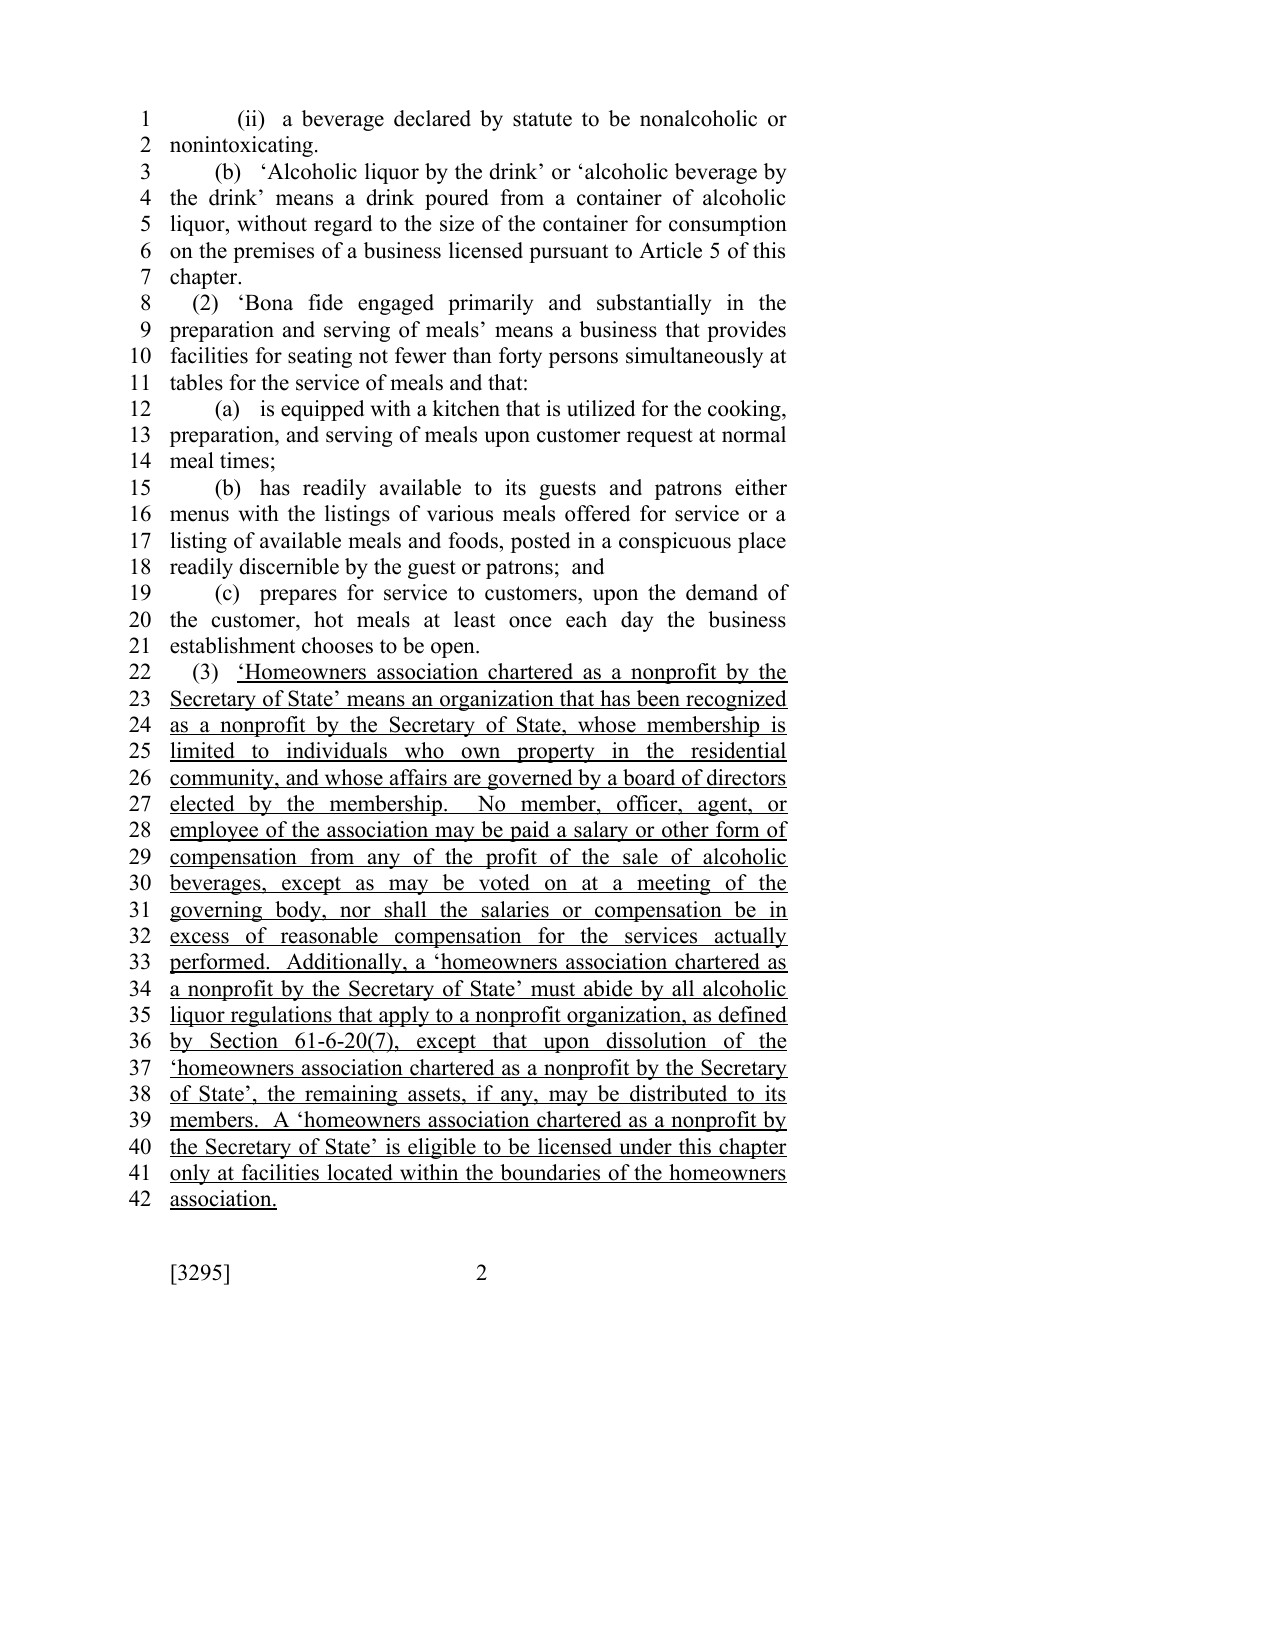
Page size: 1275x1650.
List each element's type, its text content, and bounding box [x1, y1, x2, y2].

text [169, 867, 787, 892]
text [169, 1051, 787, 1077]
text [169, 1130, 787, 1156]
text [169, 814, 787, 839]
text (b) has readily available to its guests and patrons either menus with the listings of various meals offered for service or a listing of available meals and foods, posted in a conspicuous place readily discernible by the guest or patrons; and [169, 474, 787, 579]
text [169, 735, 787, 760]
text (c) prepares for service to customers, upon the demand of the customer, hot meals at least once each day the business establishment chooses to be open. [169, 579, 787, 658]
text (ii) a beverage declared by statute to be nonalcoholic or nonintoxicating. [169, 105, 787, 158]
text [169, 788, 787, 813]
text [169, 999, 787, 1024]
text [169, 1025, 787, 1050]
text (2) ‘Bona fide engaged primarily and substantially in the preparation and serving of meals’ means a business that provides facilities for seating not fewer than forty persons simultaneously at tables for the service of meals and that: [169, 289, 787, 395]
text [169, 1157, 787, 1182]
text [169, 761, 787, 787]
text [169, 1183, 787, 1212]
text (a) is equipped with a kitchen that is utilized for the cooking, preparation, and serving of meals upon customer request at normal meal times; [169, 395, 787, 474]
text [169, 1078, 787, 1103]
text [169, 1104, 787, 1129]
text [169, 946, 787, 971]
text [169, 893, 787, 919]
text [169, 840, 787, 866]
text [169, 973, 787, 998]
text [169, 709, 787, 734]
text (b) ‘Alcoholic liquor by the drink’ or ‘alcoholic beverage by the drink’ means a drink poured from a container of alcoholic liquor, without regard to the size of the container for consumption on the premises of a business licensed pursuant to Article 5 of this chapter. [169, 158, 787, 289]
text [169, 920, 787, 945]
